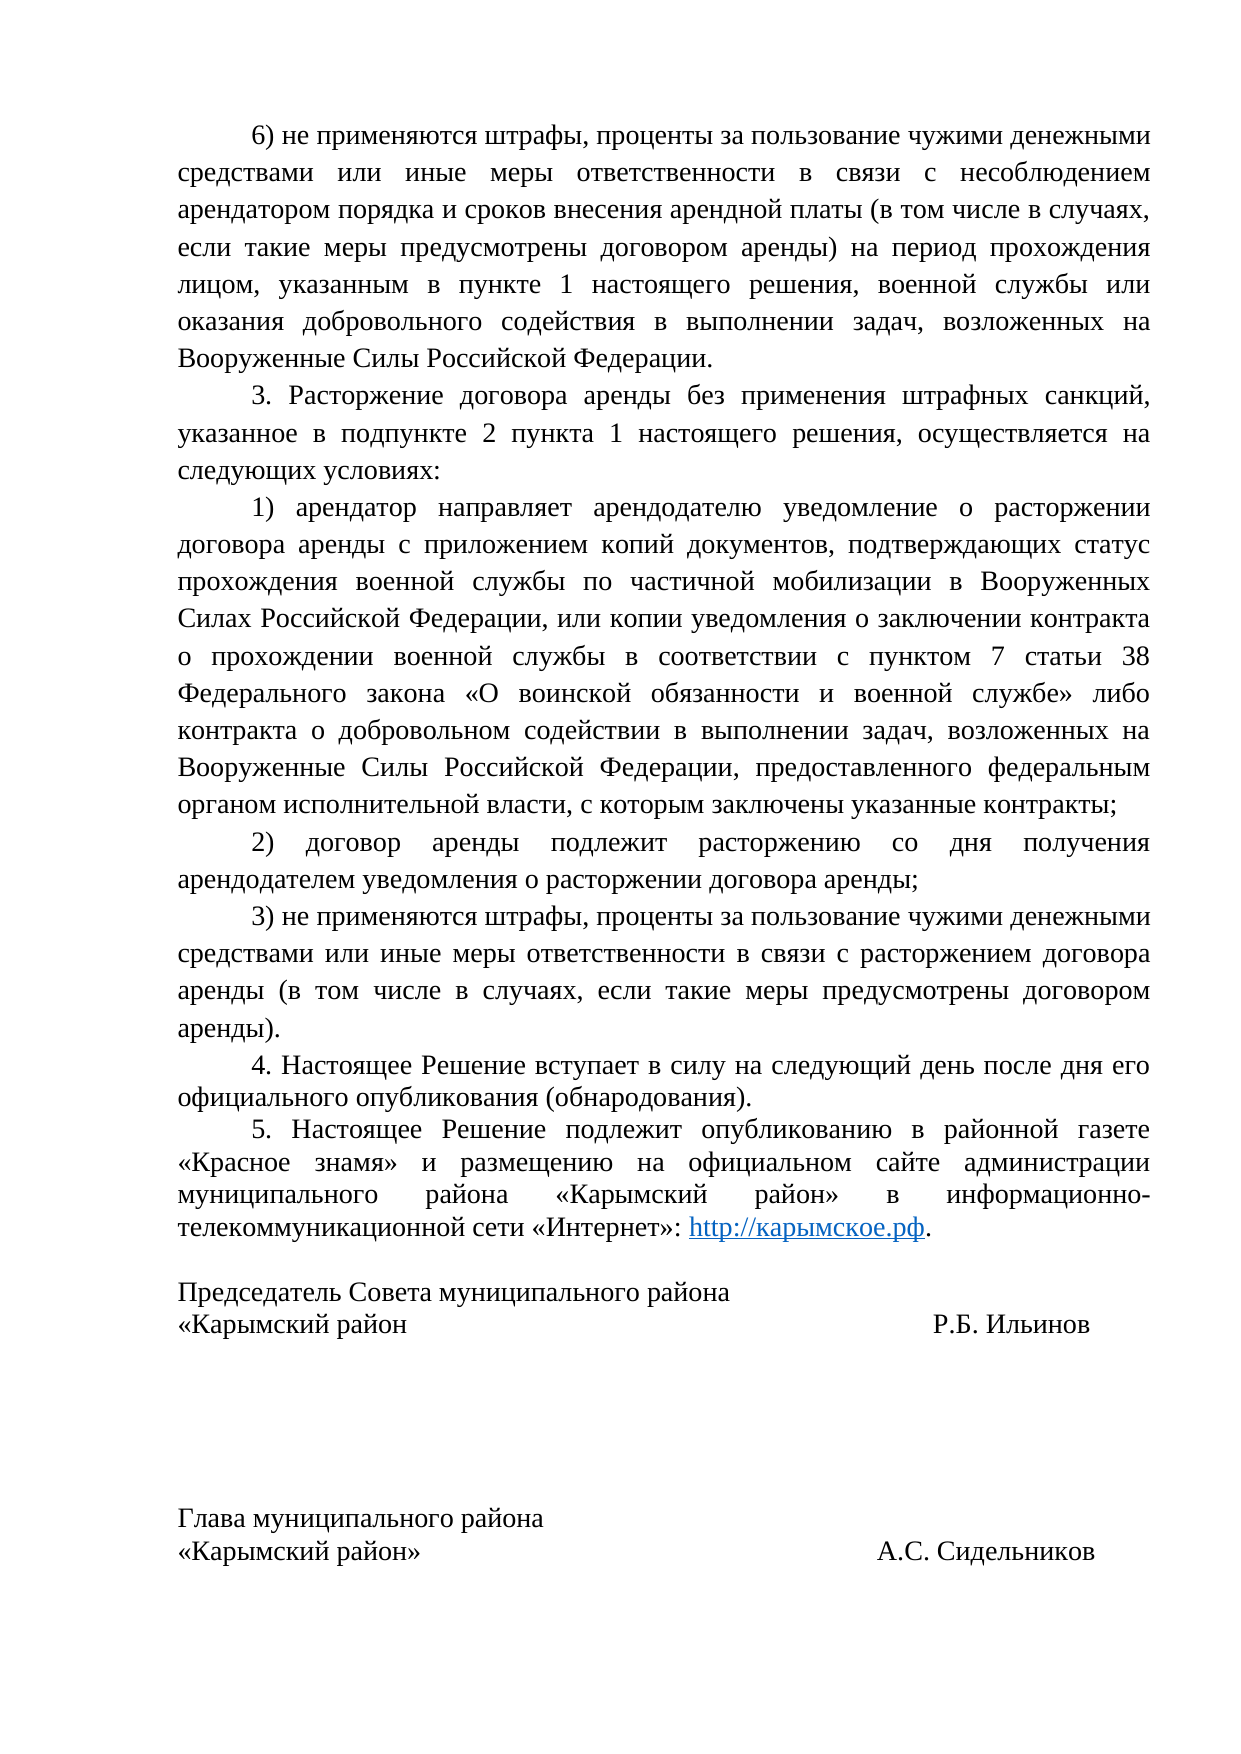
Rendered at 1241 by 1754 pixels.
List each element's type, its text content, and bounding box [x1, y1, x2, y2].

text 1) арендатор направляет арендодателю уведомление о расторжении договора аренды с приложением копий документов, подтверждающих статус прохождения военной службы по частичной мобилизации в Вооруженных Силах Российской Федерации, или копии уведомления о заключении контракта о прохождении военной службы в соответствии с пунктом 7 статьи 38 Федерального закона «О воинской обязанности и военной службе» либо контракта о добровольном содействии в выполнении задач, возложенных на Вооруженные Силы Российской Федерации, предоставленного федеральным органом исполнительной власти, с которым заключены указанные контракты; [177, 490, 1152, 820]
text 5. Настоящее Решение подлежит опубликованию в районной газете «Красное знамя» и размещению на официальном сайте администрации муниципального района «Карымский район» в информационно-телекоммуникационной сети «Интернет»: http://карымское.рф. [177, 1113, 1152, 1242]
text Глава муниципального района [177, 1501, 1152, 1534]
text «Карымский район Р.Б. Ильинов [177, 1307, 1152, 1339]
text Председатель Совета муниципального района [177, 1274, 1152, 1307]
text «Карымский район» А.С. Сидельников [177, 1534, 1152, 1566]
text 6) не применяются штрафы, проценты за пользование чужими денежными средствами или иные меры ответственности в связи с несоблюдением арендатором порядка и сроков внесения арендной платы (в том числе в случаях, если такие меры предусмотрены договором аренды) на период прохождения лицом, указанным в пункте 1 настоящего решения, военной службы или оказания добровольного содействия в выполнении задач, возложенных на Вооруженные Силы Российской Федерации. [177, 118, 1152, 374]
text 3) не применяются штрафы, проценты за пользование чужими денежными средствами или иные меры ответственности в связи с расторжением договора аренды (в том числе в случаях, если такие меры предусмотрены договором аренды). [177, 899, 1152, 1043]
text 4. Настоящее Решение вступает в силу на следующий день после дня его официального опубликования (обнародования). [177, 1048, 1152, 1113]
text 2) договор аренды подлежит расторжению со дня получения арендодателем уведомления о расторжении договора аренды; [177, 825, 1152, 894]
text 3. Расторжение договора аренды без применения штрафных санкций, указанное в подпункте 2 пункта 1 настоящего решения, осуществляется на следующих условиях: [177, 378, 1152, 485]
